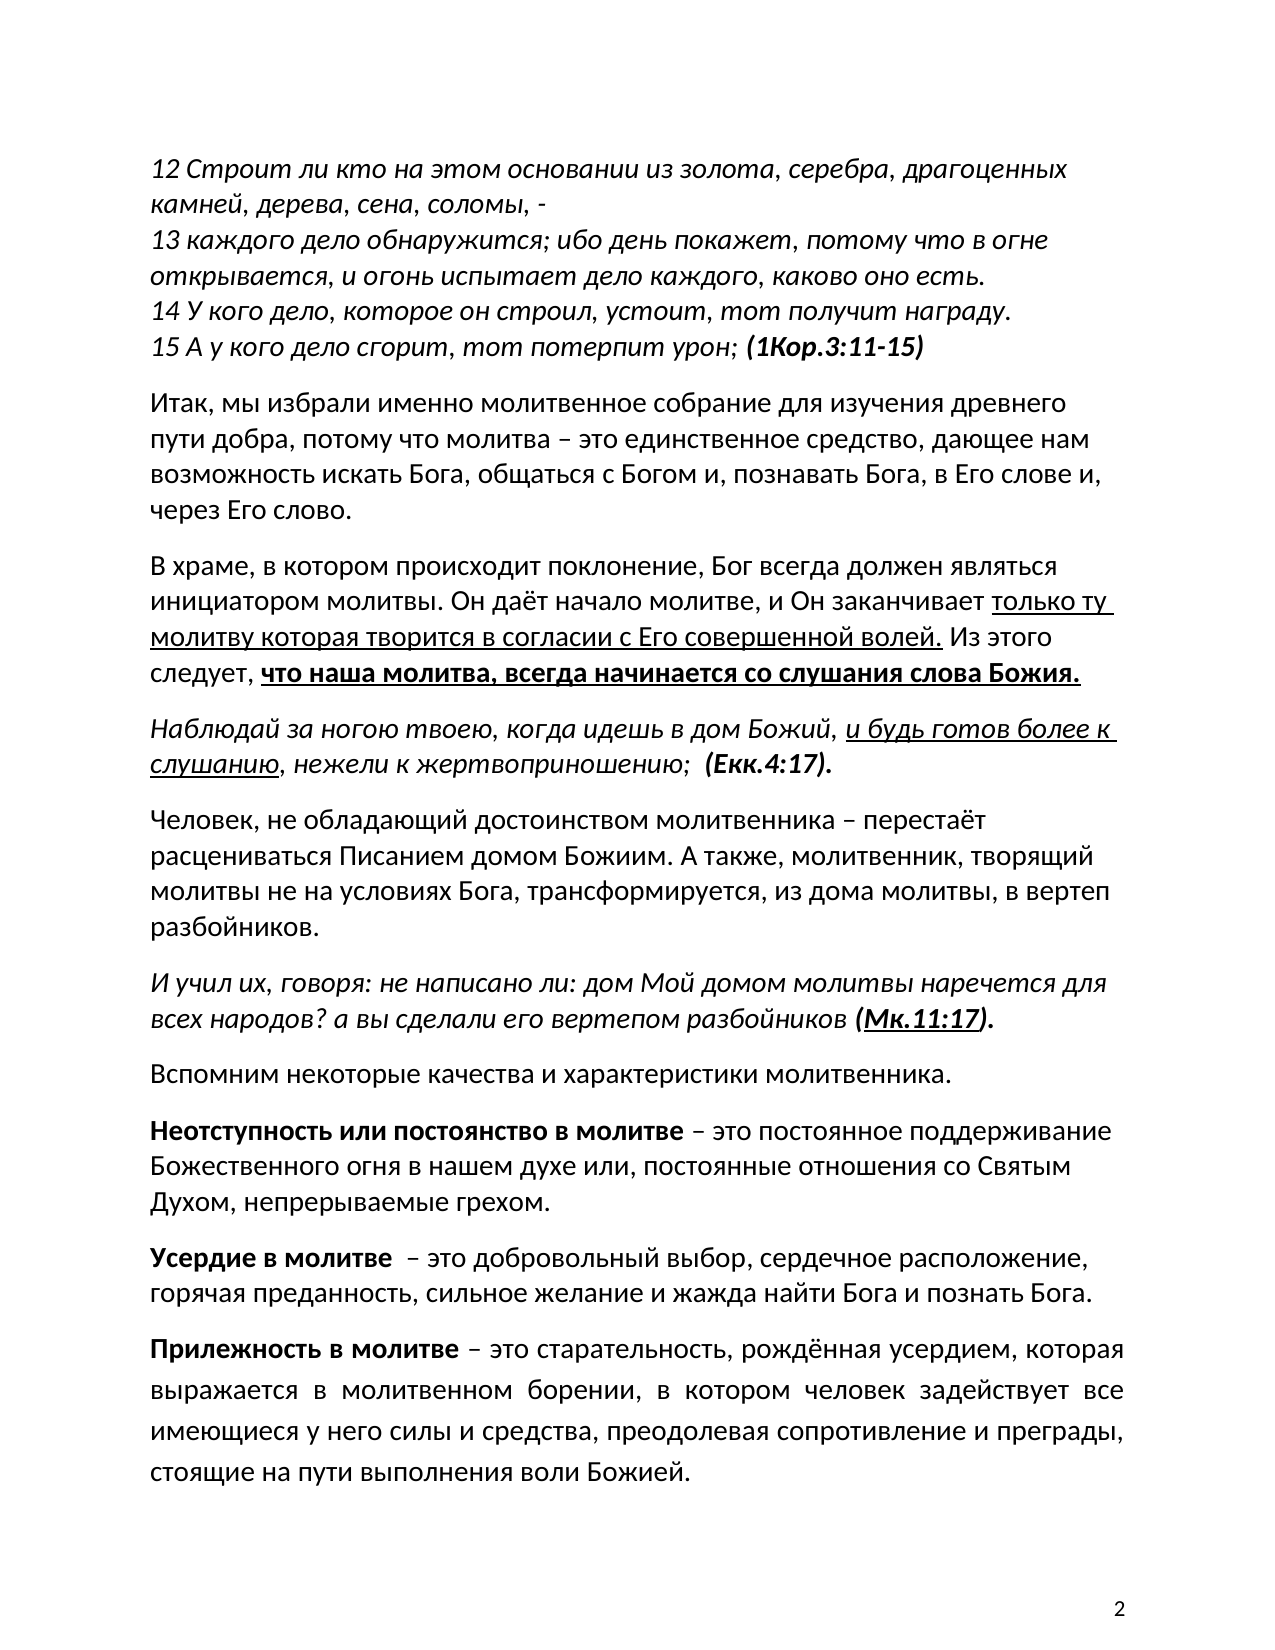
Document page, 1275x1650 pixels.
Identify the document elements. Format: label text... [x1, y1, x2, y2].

text Усердие в молитве – это добровольный выбор, сердечное расположение, горячая преданность, сильное желание и жажда найти Бога и познать Бога. [150, 1239, 1125, 1310]
text 14 У кого дело, которое он строил, устоит, тот получит награду. [150, 292, 1125, 328]
text 13 каждого дело обнаружится; ибо день покажет, потому что в огне открывается, и огонь испытает дело каждого, каково оно есть. [150, 221, 1125, 292]
text 12 Строит ли кто на этом основании из золота, серебра, драгоценных камней, дерева, сена, соломы, - [150, 150, 1125, 221]
text В храме, в котором происходит поклонение, Бог всегда должен являться инициатором молитвы. Он даёт начало молитве, и Он заканчивает только ту молитву которая творится в согласии с Его совершенной волей. Из этого слeдует, что наша молитва, всегда начинается со слушания слова Божия. [150, 547, 1125, 689]
text Наблюдай за ногою твоею, когда идешь в дом Божий, и будь готов более к слушанию, нежели к жертвоприношению; (Екк.4:17). [150, 710, 1125, 781]
text Прилежность в молитве – это старательность, рождённая усердием, которая выражается в молитвенном борении, в котором человек задействует все имеющиеся у него силы и средства, преодолевая сопротивление и преграды, стоящие на пути выполнения воли Божией. [150, 1330, 1125, 1489]
text Человек, не обладающий достоинством молитвенника – перестаёт расцениваться Писанием домом Божиим. А также, молитвенник, творящий молитвы не на условиях Бога, трансформируется, из дома молитвы, в вертеп разбойников. [150, 801, 1125, 944]
text Вспомним некоторые качества и характеристики молитвенника. [150, 1056, 1125, 1091]
text Неотступность или постоянство в молитве – это постоянное поддерживание Божественного огня в нашем духе или, постоянные отношения со Святым Духом, непрерываемые грехом. [150, 1112, 1125, 1218]
text Итак, мы избрали именно молитвенное собрание для изучения древнего пути добра, потому что молитва – это единственное средство, дающее нам возможность искать Бога, общаться с Богом и, познавать Бога, в Его слове и, через Его слово. [150, 384, 1125, 527]
text 15 А у кого дело сгорит, тот потерпит урон; (1Кор.3:11-15) [150, 328, 1125, 364]
text И учил их, говоря: не написано ли: дом Мой домом молитвы наречется для всех народов? а вы сделали его вертепом разбойников (Мк.11:17). [150, 964, 1125, 1035]
